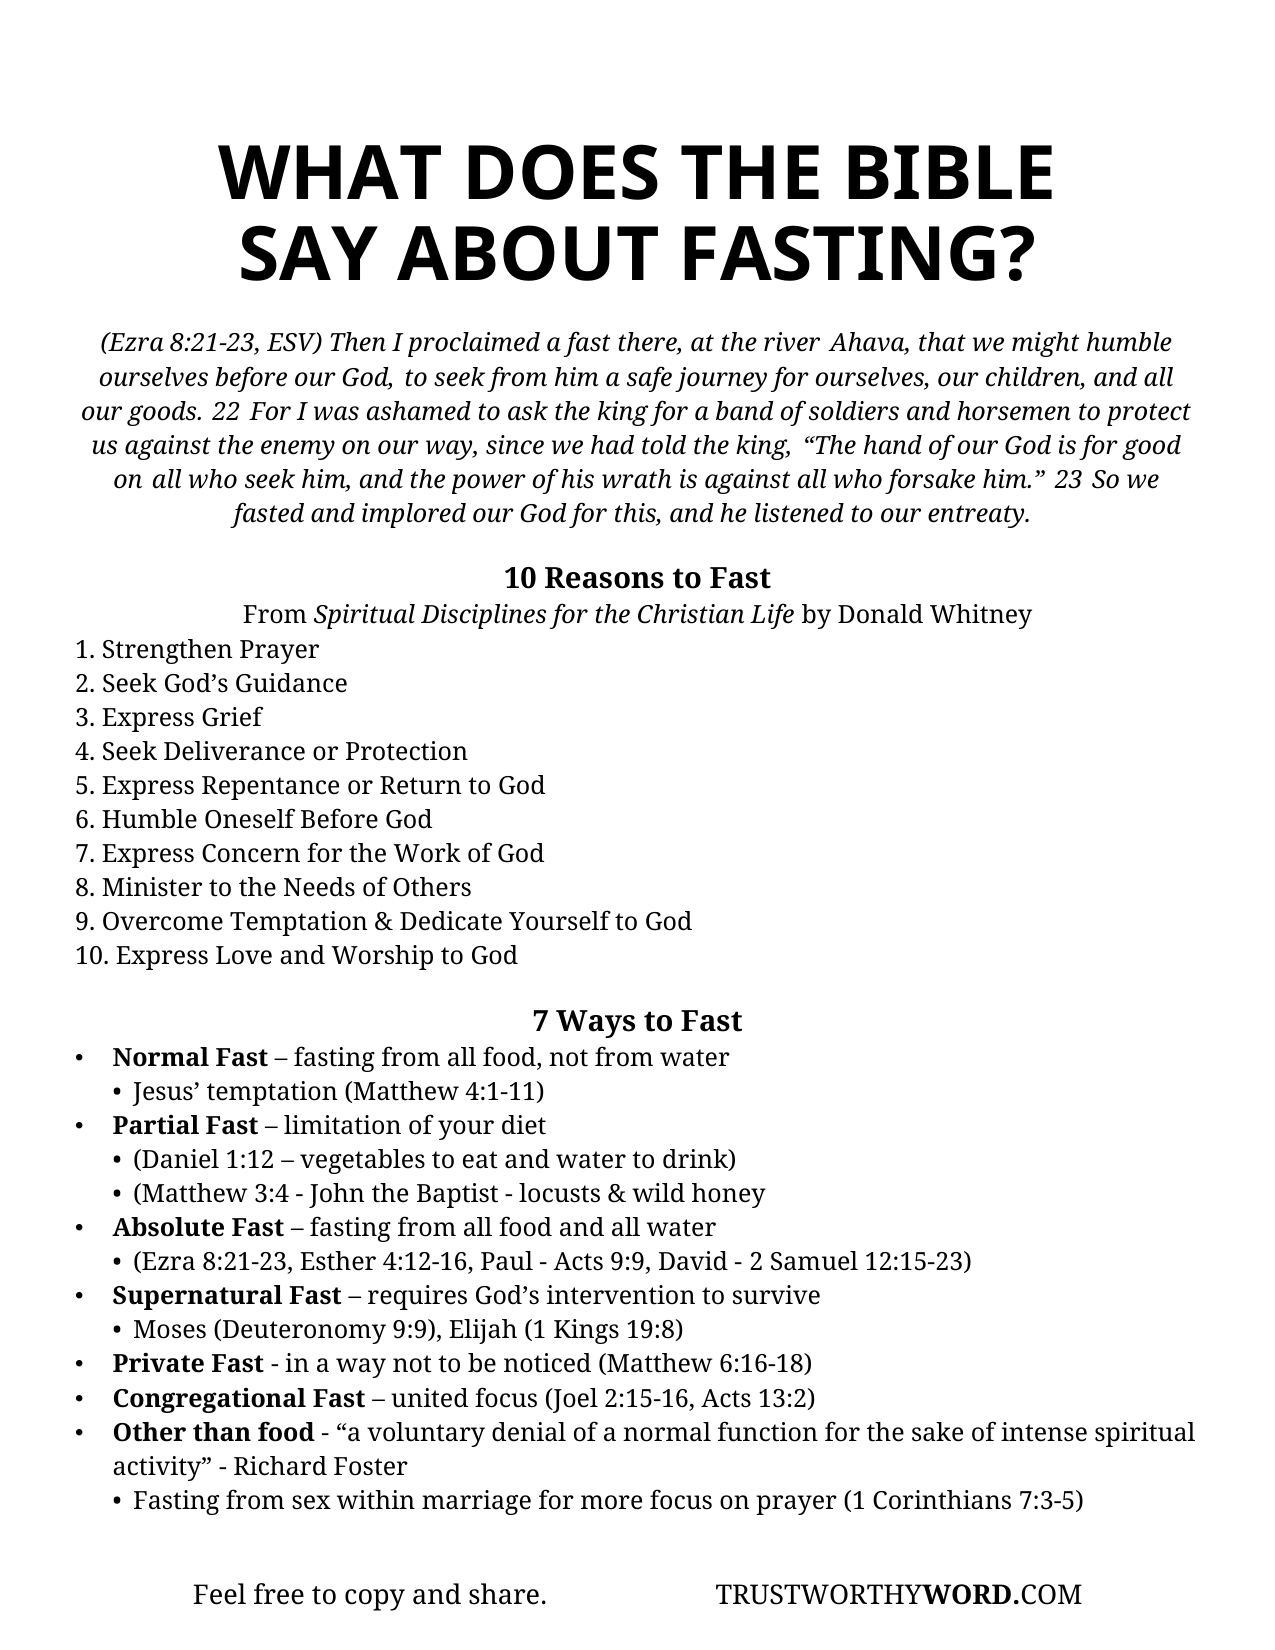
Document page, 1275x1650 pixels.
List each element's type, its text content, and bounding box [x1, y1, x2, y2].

text WHAT DOES THE BIBLE [75, 134, 1200, 215]
text 7. Express Concern for the Work of God [75, 836, 1200, 870]
text 10 Reasons to Fast [75, 557, 1200, 597]
list Moses (Deuteronomy 9:9), Elijah (1 Kings 19:8) [112, 1312, 1200, 1346]
text 5. Express Repentance or Return to God [75, 767, 1200, 802]
text 7 Ways to Fast [75, 1000, 1200, 1039]
text From Spiritual Disciplines for the Christian Life by Donald Whitney [75, 597, 1200, 631]
list Supernatural Fast – requires God’s intervention to survive [75, 1278, 1200, 1312]
list Private Fast - in a way not to be noticed (Matthew 6:16-18) [75, 1346, 1200, 1380]
text (Ezra 8:21-23, ESV) Then I proclaimed a fast there, at the river Ahava, that we might humble ourselves before our God, to seek from him a safe journey for ourselves, our children, and all our goods. 22 For I was ashamed to ask the king for a band of soldiers and horsemen to protect us against the enemy on our way, since we had told the king, “The hand of our God is for good on all who seek him, and the power of his wrath is against all who forsake him.” 23 So we fasted and implored our God for this, and he listened to our entreaty. [1038, 325, 1200, 529]
text 9. Overcome Temptation & Dedicate Yourself to God [75, 904, 1200, 938]
list Fasting from sex within marriage for more focus on prayer (1 Corinthians 7:3-5) [112, 1482, 1200, 1516]
text 2. Seek God’s Guidance [75, 665, 1200, 699]
text 10. Express Love and Worship to God [75, 938, 1200, 972]
list (Matthew 3:4 - John the Baptist - locusts & wild honey [112, 1176, 1200, 1210]
list Absolute Fast – fasting from all food and all water [75, 1210, 1200, 1244]
text (Ezra 8:21-23, ESV) Then I proclaimed a fast there, at the river Ahava, that we might humble ourselves before our God, to seek from him a safe journey for ourselves, our children, and all our goods. 22 For I was ashamed to ask the king for a band of soldiers and horsemen to protect us against the enemy on our way, since we had told the king, “The hand of our God is for good on all who seek him, and the power of his wrath is against all who forsake him.” 23 So we fasted and implored our God for this, and he listened to our entreaty. [75, 325, 234, 529]
list Other than food - “a voluntary denial of a normal function for the sake of intense spiritual activity” - Richard Foster [75, 1414, 1200, 1482]
list Congregational Fast – united focus (Joel 2:15-16, Acts 13:2) [75, 1380, 1200, 1414]
text 1. Strengthen Prayer [75, 631, 1200, 665]
list (Daniel 1:12 – vegetables to eat and water to drink) [112, 1142, 1200, 1176]
text SAY ABOUT FASTING? [75, 215, 1200, 297]
text 6. Humble Oneself Before God [75, 802, 1200, 836]
list Jesus’ temptation (Matthew 4:1-11) [112, 1074, 1200, 1108]
text 8. Minister to the Needs of Others [75, 870, 1200, 904]
text 3. Express Grief [75, 699, 1200, 733]
list (Ezra 8:21-23, Esther 4:12-16, Paul - Acts 9:9, David - 2 Samuel 12:15-23) [112, 1244, 1200, 1278]
text 4. Seek Deliverance or Protection [75, 733, 1200, 767]
list Normal Fast – fasting from all food, not from water [75, 1039, 1200, 1074]
list Partial Fast – limitation of your diet [75, 1108, 1200, 1142]
